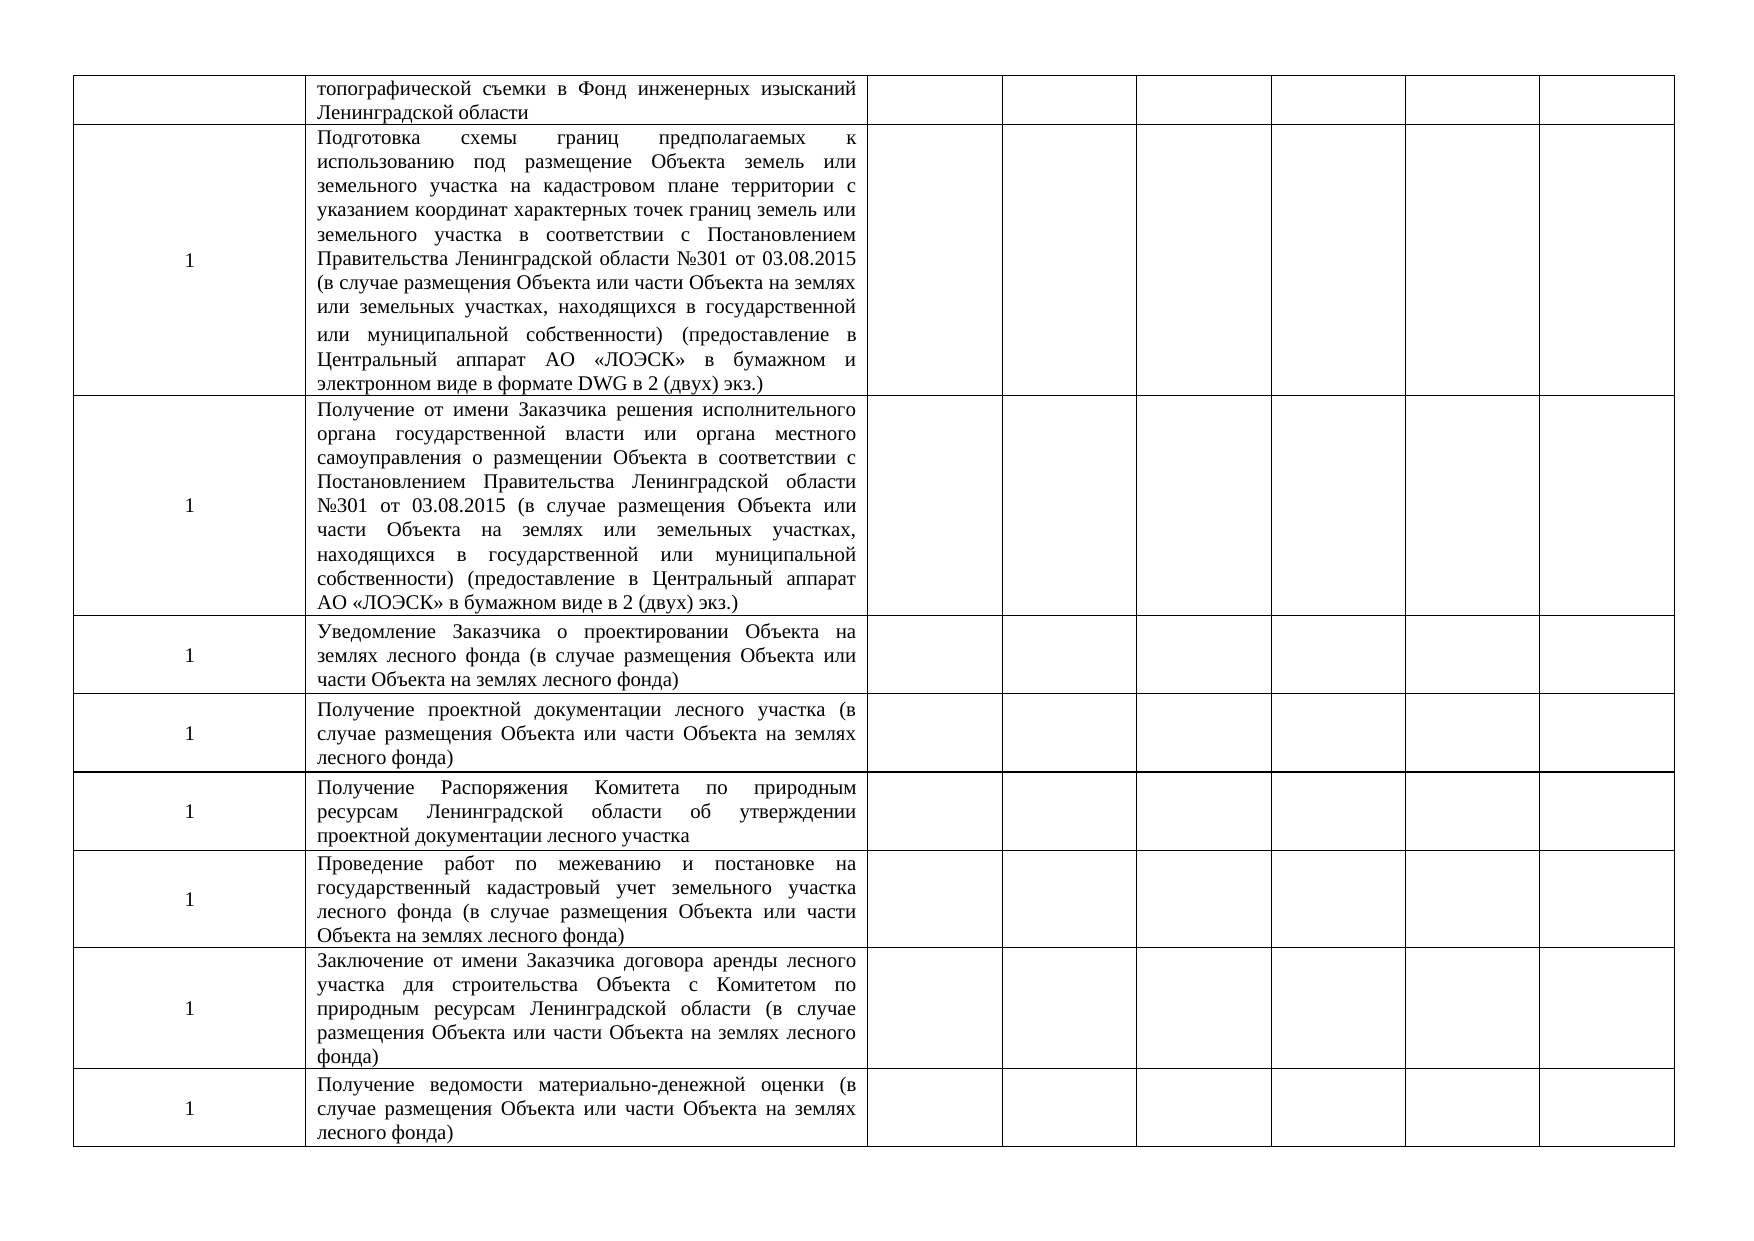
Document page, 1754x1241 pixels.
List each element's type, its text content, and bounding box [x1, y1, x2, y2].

table_cell Получение ведомости материально-денежной оценки (в случае размещения Объекта или части Объекта на землях лесного фонда) [306, 1069, 867, 1146]
table_cell Подготовка схемы границ предполагаемых к использованию под размещение Объекта земель или земельного участка на кадастровом плане территории с указанием координат характерных точек границ земель или земельного участка в соответствии с Постановлением Правительства Ленинградской области №301 от 03.08.2015 (в случае размещения Объекта или части Объекта на землях или земельных участках, находящихся в государственной или муниципальной собственности) (предоставление в Центральный аппарат АО «ЛОЭСК» в бумажном и электронном виде в формате DWG в 2 (двух) экз.) [306, 125, 867, 394]
table_cell 1 [74, 396, 305, 615]
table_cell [306, 76, 867, 124]
table_cell [1272, 616, 1405, 693]
table_cell 1 [74, 76, 305, 124]
table_cell [1406, 76, 1539, 124]
table_cell [1540, 396, 1674, 615]
table_cell 1 [74, 1069, 305, 1146]
table_cell Проведение работ по межеванию и постановке на государственный кадастровый учет земельного участка лесного фонда (в случае размещения Объекта или части Объекта на землях лесного фонда) [306, 851, 867, 947]
table_cell [1137, 773, 1271, 849]
table_cell [868, 616, 1002, 693]
table_cell [1137, 76, 1271, 124]
table_cell [1406, 396, 1539, 615]
table_cell [1406, 125, 1539, 394]
table_cell Получение проектной документации лесного участка (в случае размещения Объекта или части Объекта на землях лесного фонда) [306, 694, 867, 771]
table_cell [1137, 1069, 1271, 1146]
table_cell [1137, 694, 1271, 771]
table_cell [1540, 76, 1674, 124]
table_cell [1406, 851, 1539, 947]
table_cell [1003, 851, 1136, 947]
table_cell [868, 76, 1002, 124]
table_cell [1272, 773, 1405, 849]
table_cell [1540, 1069, 1674, 1146]
table_cell [1540, 851, 1674, 947]
table_cell [1003, 396, 1136, 615]
table_cell [868, 948, 1002, 1068]
table_cell [1003, 948, 1136, 1068]
table_cell [1272, 76, 1405, 124]
table_cell 1 [74, 616, 305, 693]
table_cell Получение Распоряжения Комитета по природным ресурсам Ленинградской области об утверждении проектной документации лесного участка [306, 773, 867, 849]
table_cell [1272, 694, 1405, 771]
table_cell [1003, 1069, 1136, 1146]
table_cell [1540, 694, 1674, 771]
table_cell [1272, 851, 1405, 947]
table_cell [1003, 694, 1136, 771]
table_cell Получение от имени Заказчика решения исполнительного органа государственной власти или органа местного самоуправления о размещении Объекта в соответствии с Постановлением Правительства Ленинградской области №301 от 03.08.2015 (в случае размещения Объекта или части Объекта на землях или земельных участках, находящихся в государственной или муниципальной собственности) (предоставление в Центральный аппарат АО «ЛОЭСК» в бумажном виде в 2 (двух) экз.) [306, 396, 867, 615]
table_cell Заключение от имени Заказчика договора аренды лесного участка для строительства Объекта с Комитетом по природным ресурсам Ленинградской области (в случае размещения Объекта или части Объекта на землях лесного фонда) [306, 948, 867, 1068]
table_cell [1003, 76, 1136, 124]
table_cell [868, 1069, 1002, 1146]
table_cell 1 [74, 948, 305, 1068]
table_cell [1137, 616, 1271, 693]
table_cell [868, 125, 1002, 394]
table_cell [1406, 616, 1539, 693]
table_cell [1272, 125, 1405, 394]
table_cell [1137, 851, 1271, 947]
table_cell 1 [74, 125, 305, 394]
table_cell [1137, 396, 1271, 615]
table_cell [1540, 948, 1674, 1068]
table_cell [1137, 948, 1271, 1068]
table_cell 1 [74, 851, 305, 947]
table_cell [1137, 125, 1271, 394]
table_cell [868, 773, 1002, 849]
table_cell [1540, 773, 1674, 849]
table_cell 1 [74, 773, 305, 849]
table_cell [1272, 396, 1405, 615]
table_cell [1540, 616, 1674, 693]
table_cell [1003, 773, 1136, 849]
table_cell [1272, 1069, 1405, 1146]
table_cell [868, 694, 1002, 771]
table_cell [1003, 616, 1136, 693]
table_cell [1406, 1069, 1539, 1146]
table_cell [1003, 125, 1136, 394]
table_cell Уведомление Заказчика о проектировании Объекта на землях лесного фонда (в случае размещения Объекта или части Объекта на землях лесного фонда) [306, 616, 867, 693]
table_cell [1272, 948, 1405, 1068]
table_cell [1406, 694, 1539, 771]
table_cell [868, 396, 1002, 615]
table_cell [1406, 773, 1539, 849]
table_cell [1406, 948, 1539, 1068]
table_cell [1540, 125, 1674, 394]
table_cell 1 [74, 694, 305, 771]
table_cell [868, 851, 1002, 947]
